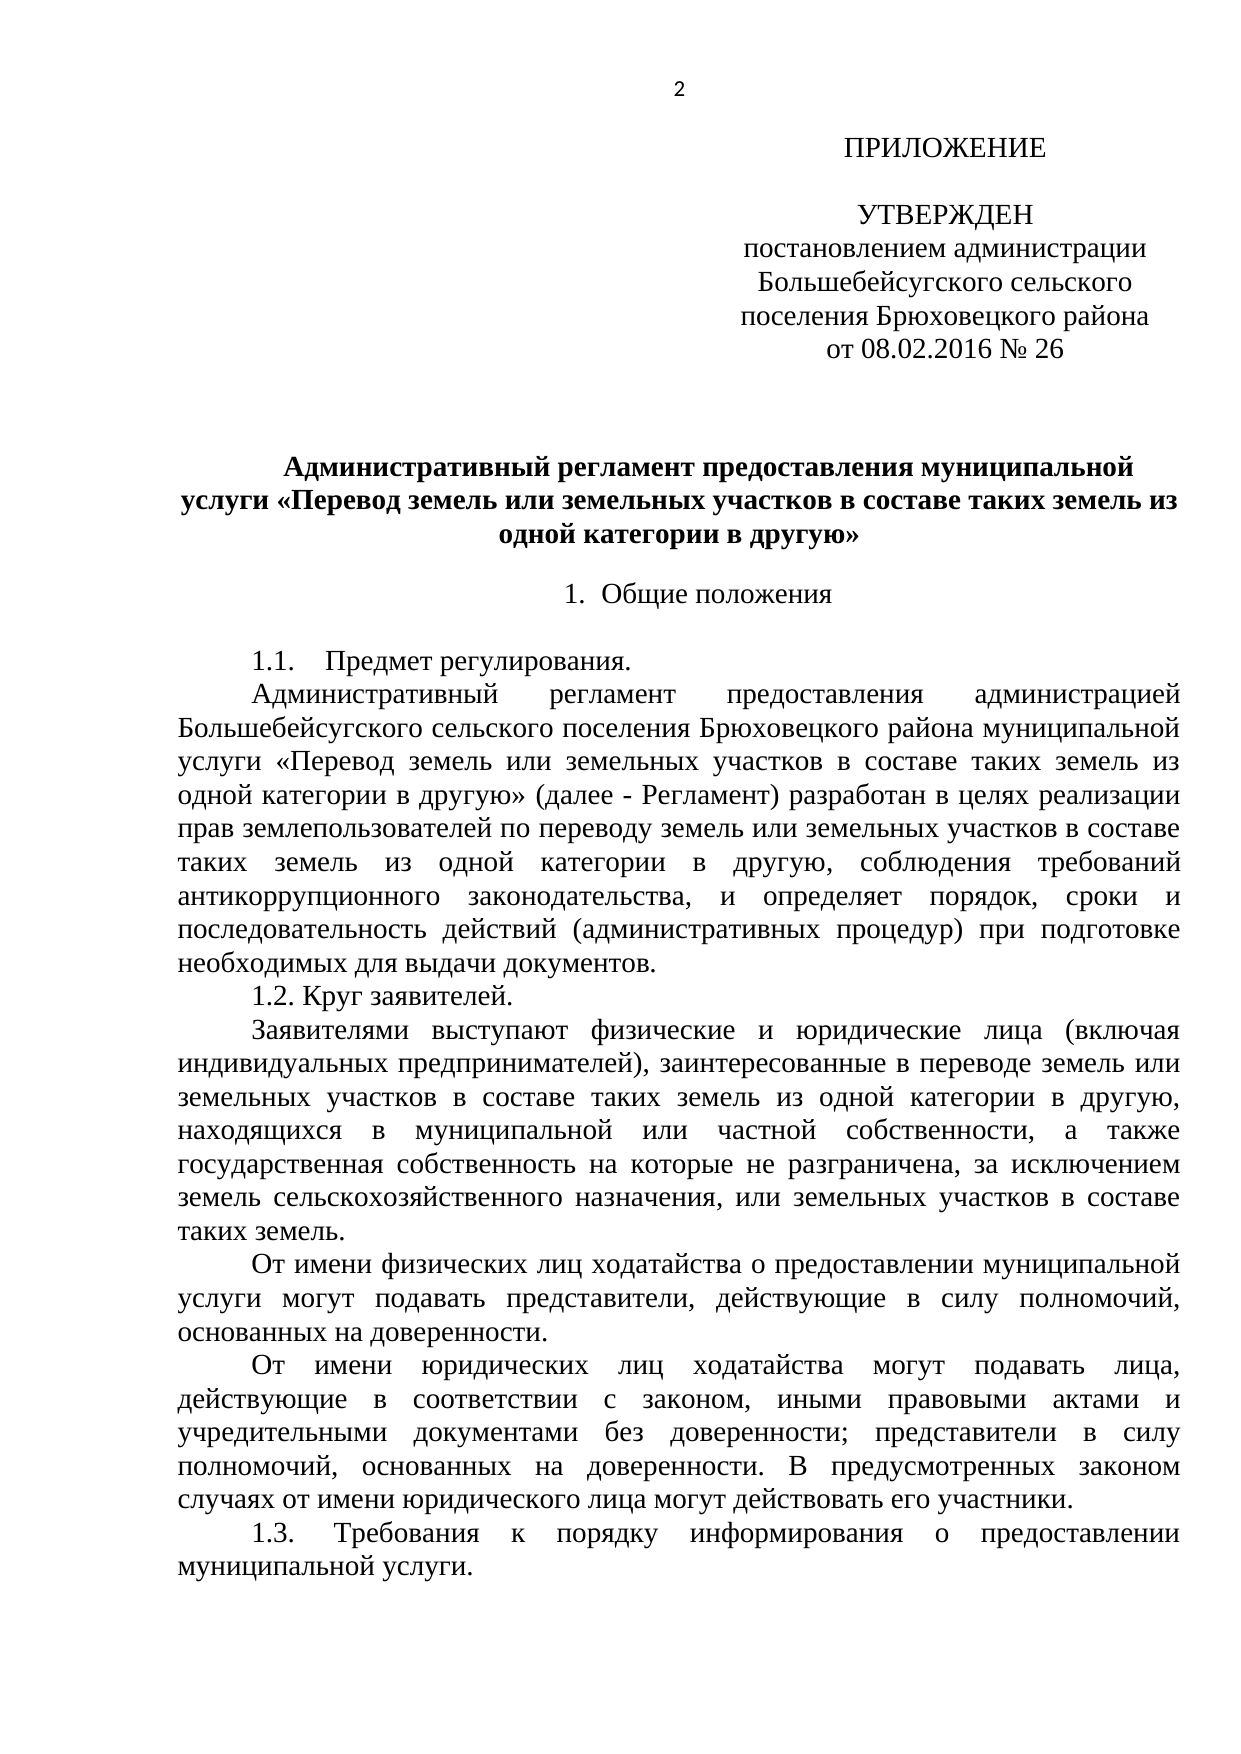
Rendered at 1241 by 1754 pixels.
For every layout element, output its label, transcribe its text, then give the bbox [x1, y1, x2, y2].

text 1.2. Круг заявителей. [177, 978, 1181, 1012]
text Приложение [709, 130, 1181, 163]
text постановлением администрации [709, 231, 1181, 264]
text Большебейсугского сельского поселения Брюховецкого района [709, 264, 1181, 331]
text УТВЕРЖДЕН [709, 197, 1181, 231]
text Заявителями выступают физические и юридические лица (включая индивидуальных предпринимателей), заинтересованные в переводе земель или земельных участков в составе таких земель из одной категории в другую, находящихся в муниципальной или частной собственности, а также государственная собственность на которые не разграничена, за исключением земель сельскохозяйственного назначения, или земельных участков в составе таких земель. [177, 1012, 1181, 1247]
text От имени юридических лиц ходатайства могут подавать лица, действующие в соответствии с законом, иными правовыми актами и учредительными документами без доверенности; представители в силу полномочий, основанных на доверенности. В предусмотренных законом случаях от имени юридического лица могут действовать его участники. [177, 1347, 1181, 1515]
text От имени физических лиц ходатайства о предоставлении муниципальной услуги могут подавать представители, действующие в силу полномочий, основанных на доверенности. [177, 1247, 1181, 1347]
text 1.3. Требования к порядку информирования о предоставлении муниципальной услуги. [177, 1515, 1181, 1582]
text Административный регламент предоставления администрацией Большебейсугского сельского поселения Брюховецкого района муниципальной услуги «Перевод земель или земельных участков в составе таких земель из одной категории в другую» (далее - Регламент) разработан в целях реализации прав землепользователей по переводу земель или земельных участков в составе таких земель из одной категории в другую, соблюдения требований антикоррупционного законодательства, и определяет порядок, сроки и последовательность действий (административных процедур) при подготовке необходимых для выдачи документов. [177, 676, 1181, 978]
text Административный регламент предоставления муниципальной услуги «Перевод земель или земельных участков в составе таких земель из одной категории в другую» [177, 449, 1181, 549]
text от 08.02.2016 № 26 [709, 331, 1181, 365]
list Предмет регулирования. [177, 643, 1181, 676]
list Общие положения [215, 576, 1181, 609]
